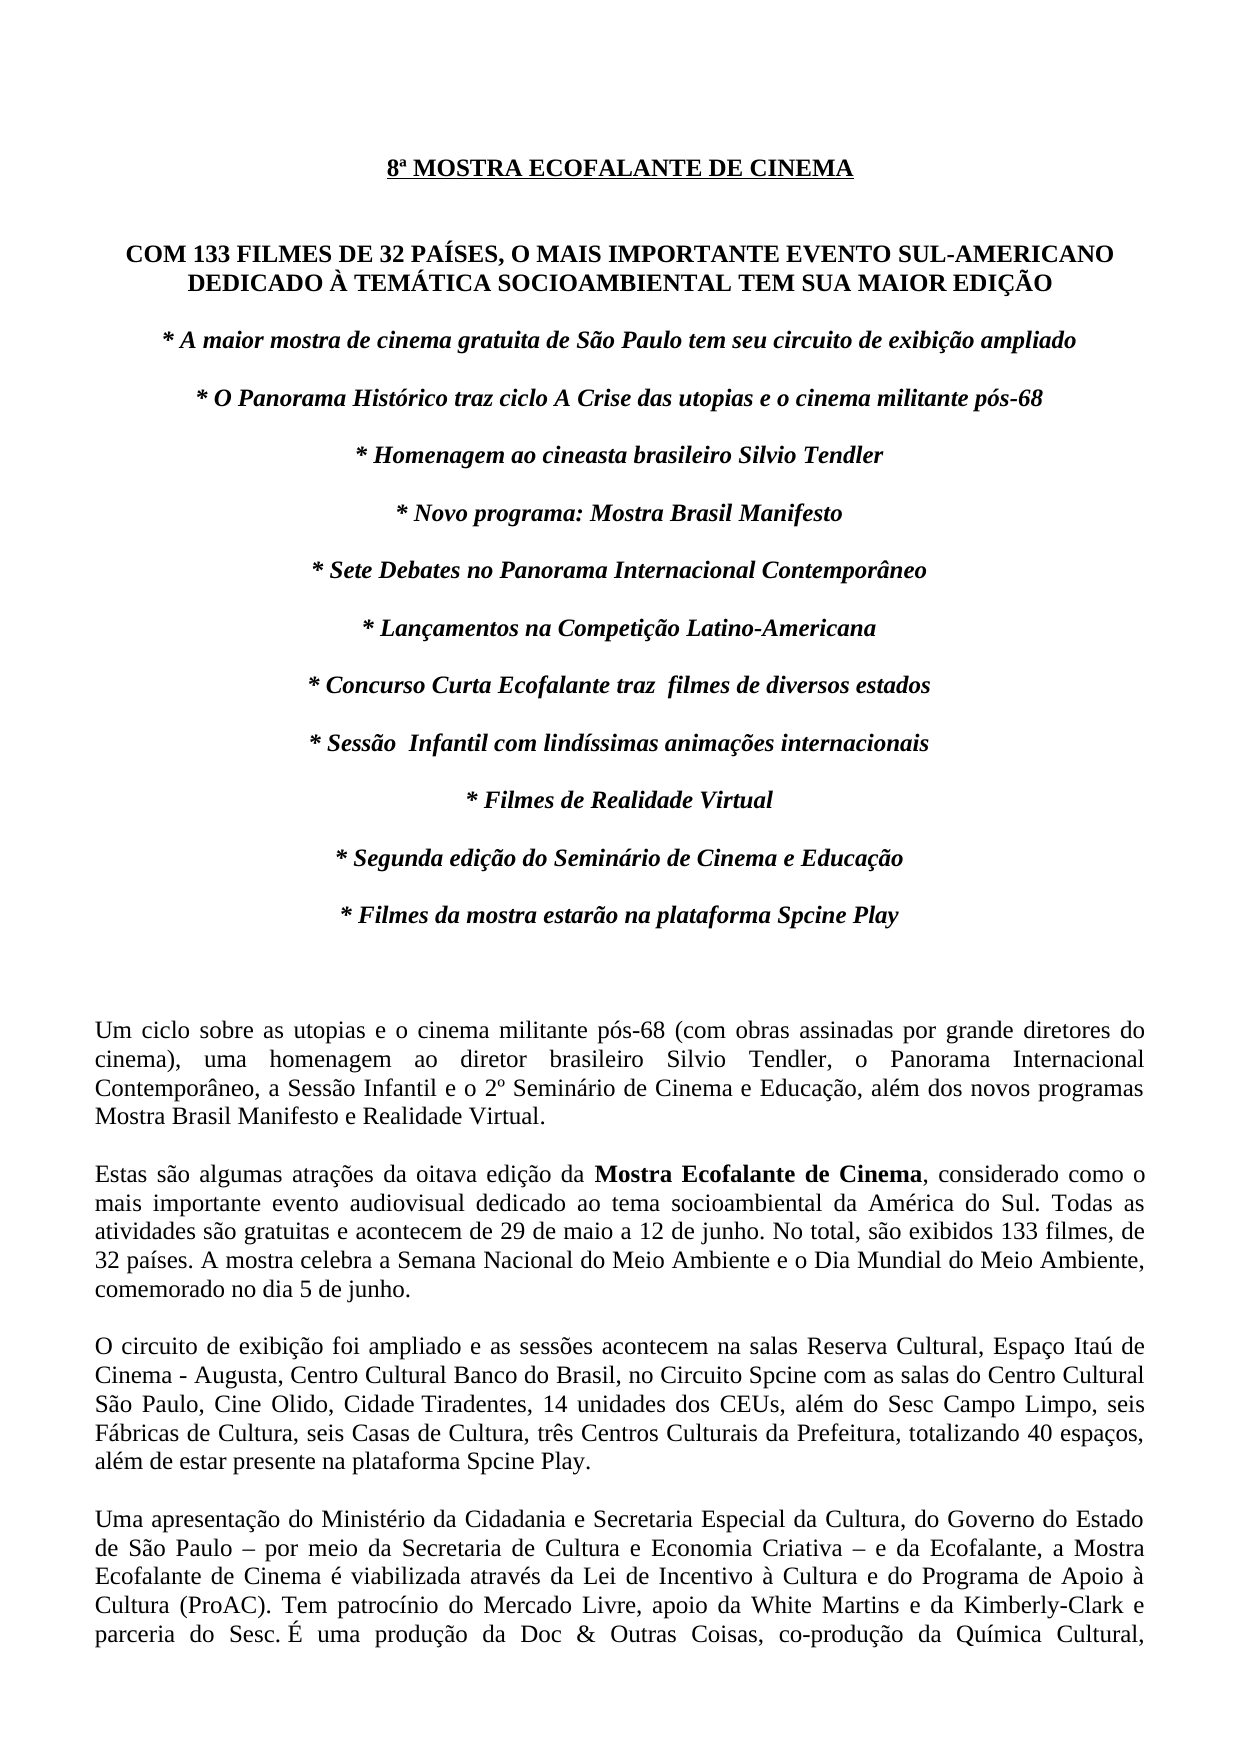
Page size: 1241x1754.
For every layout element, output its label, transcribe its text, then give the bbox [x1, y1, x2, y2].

text O circuito de exibição foi ampliado e as sessões acontecem na salas Reserva Cultural, Espaço Itaú de Cinema - Augusta, Centro Cultural Banco do Brasil, no Circuito Spcine com as salas do Centro Cultural São Paulo, Cine Olido, Cidade Tiradentes, 14 unidades dos CEUs, além do Sesc Campo Limpo, seis Fábricas de Cultura, seis Casas de Cultura, três Centros Culturais da Prefeitura, totalizando 40 espaços, além de estar presente na plataforma Spcine Play. [94, 1331, 1146, 1475]
text Estas são algumas atrações da oitava edição da Mostra Ecofalante de Cinema, considerado como o mais importante evento audiovisual dedicado ao tema socioambiental da América do Sul. Todas as atividades são gratuitas e acontecem de 29 de maio a 12 de junho. No total, são exibidos 133 filmes, de 32 países. A mostra celebra a Semana Nacional do Meio Ambiente e o Dia Mundial do Meio Ambiente, comemorado no dia 5 de junho. [94, 1159, 1146, 1303]
text Um ciclo sobre as utopias e o cinema militante pós-68 (com obras assinadas por grande diretores do cinema), uma homenagem ao diretor brasileiro Silvio Tendler, o Panorama Internacional Contemporâneo, a Sessão Infantil e o 2º Seminário de Cinema e Educação, além dos novos programas Mostra Brasil Manifesto e Realidade Virtual. [94, 1015, 1146, 1130]
text * Segunda edição do Seminário de Cinema e Educação [94, 843, 1146, 871]
text * Sete Debates no Panorama Internacional Contemporâneo [94, 555, 1146, 584]
text * Novo programa: Mostra Brasil Manifesto [94, 498, 1146, 526]
text * Sessão Infantil com lindíssimas animações internacionais [94, 728, 1146, 756]
text * Filmes da mostra estarão na plataforma Spcine Play [94, 900, 1146, 929]
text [94, 1504, 1146, 1648]
text COM 133 FILMES DE 32 PAÍSES, O MAIS IMPORTANTE EVENTO SUL-AMERICANO DEDICADO À TEMÁTICA SOCIOAMBIENTAL TEM SUA MAIOR EDIÇÃO [94, 239, 1146, 296]
text * Lançamentos na Competição Latino-Americana [94, 613, 1146, 641]
text * Concurso Curta Ecofalante traz filmes de diversos estados [94, 670, 1146, 699]
text * O Panorama Histórico traz ciclo A Crise das utopias e o cinema militante pós-68 [94, 383, 1146, 411]
text * Homenagem ao cineasta brasileiro Silvio Tendler [94, 440, 1146, 469]
text * Filmes de Realidade Virtual [94, 785, 1146, 814]
text * A maior mostra de cinema gratuita de São Paulo tem seu circuito de exibição ampliado [94, 325, 1146, 354]
text 8ª MOSTRA ECOFALANTE DE CINEMA [94, 153, 1146, 181]
